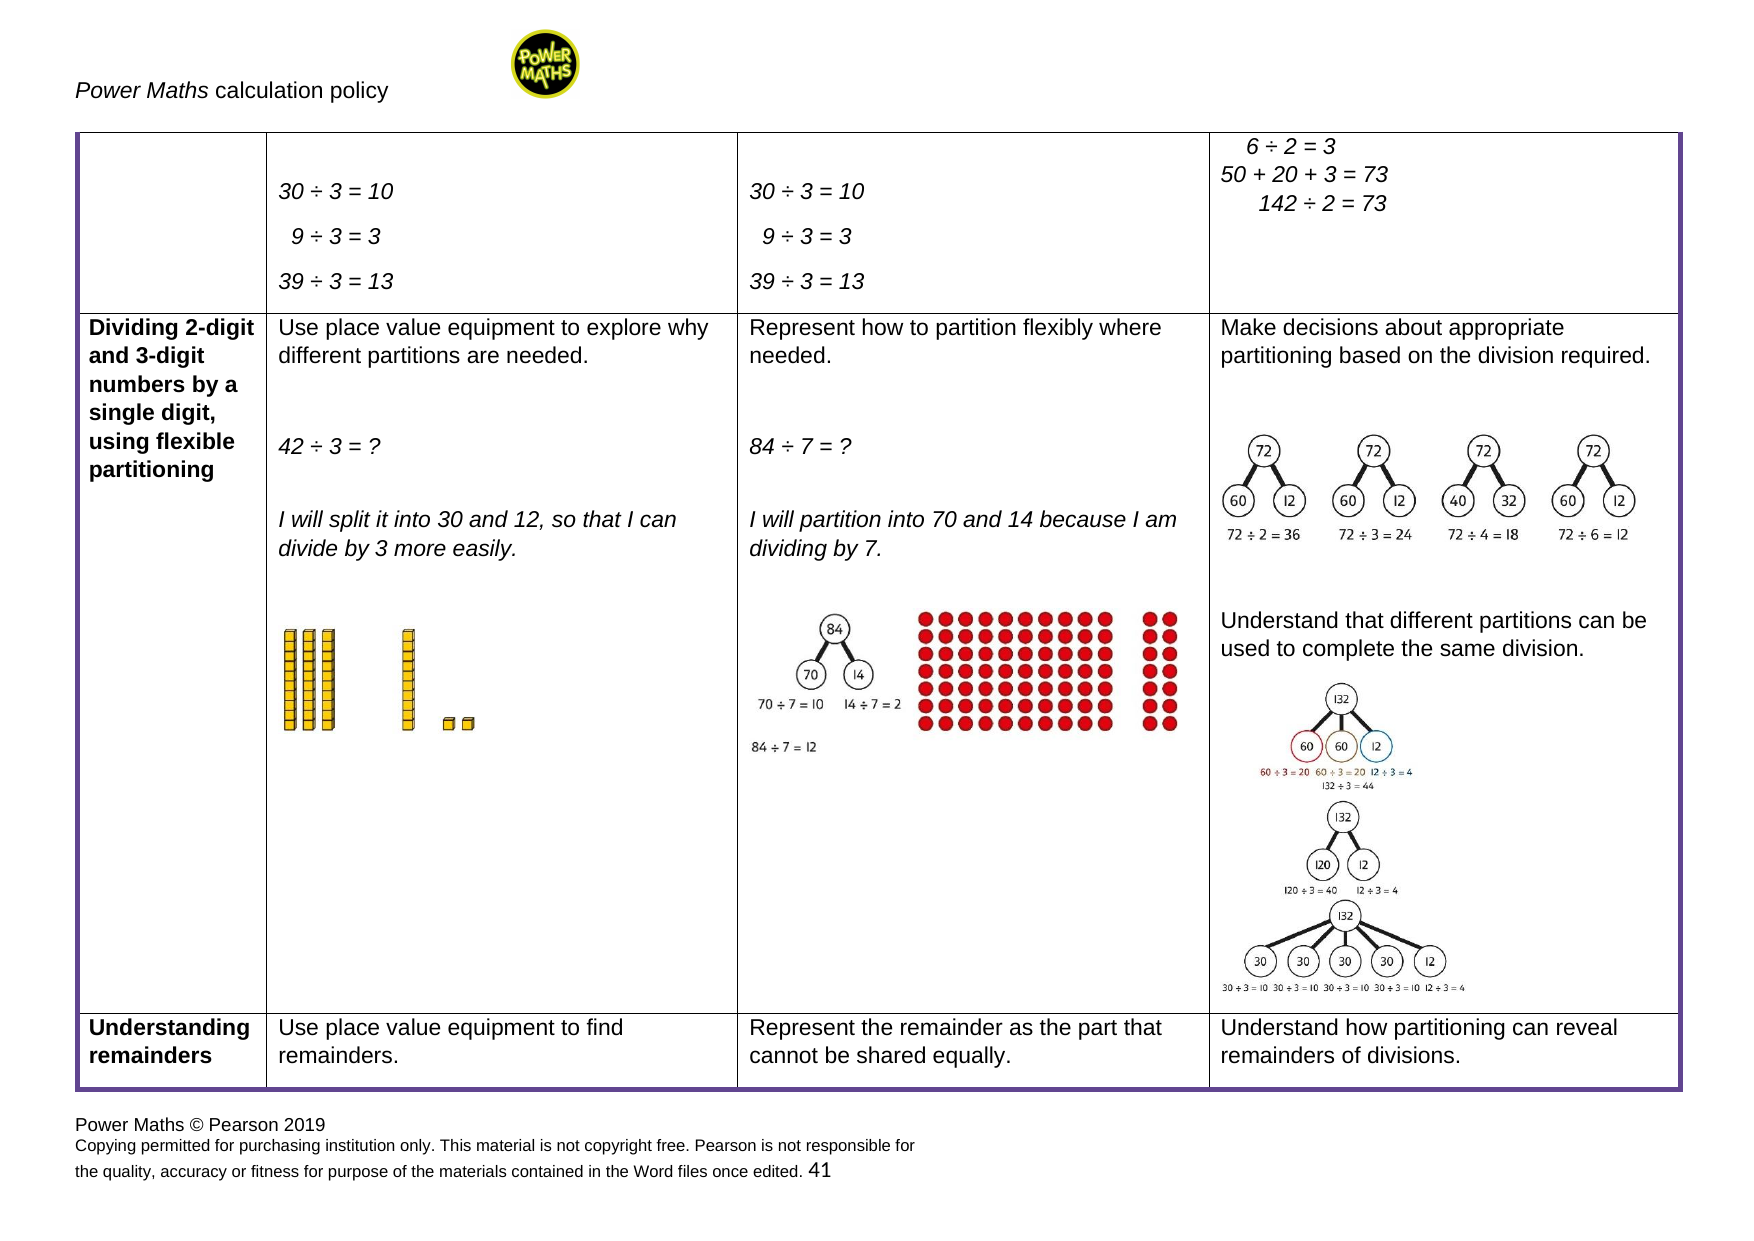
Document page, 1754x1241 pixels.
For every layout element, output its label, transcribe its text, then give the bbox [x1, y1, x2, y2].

picture [278, 625, 477, 734]
table_cell Use place value equipment to explore why different partitions are needed. 42 ÷ 3 = ? I will split it into 30 and 12, so that I can divide by 3 more easily. [267, 314, 737, 1013]
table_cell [738, 1014, 1209, 1087]
table_cell Make decisions about appropriate partitioning based on the division required. Understand that different partitions can be used to complete the same division. [1210, 314, 1678, 1013]
picture [749, 608, 1179, 754]
picture [1220, 680, 1467, 994]
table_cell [80, 1014, 266, 1087]
picture [510, 29, 580, 99]
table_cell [738, 133, 1209, 313]
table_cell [267, 1014, 737, 1087]
table_cell Represent how to partition flexibly where needed. 84 ÷ 7 = ? I will partition into 70 and 14 because I am dividing by 7. [738, 314, 1209, 1013]
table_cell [1210, 133, 1678, 313]
table_cell Dividing 2-digit and 3-digit numbers by a single digit, using flexible partitioning [80, 314, 266, 1013]
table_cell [1210, 1014, 1678, 1087]
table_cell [80, 133, 266, 313]
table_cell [267, 133, 737, 313]
picture [1220, 431, 1638, 543]
